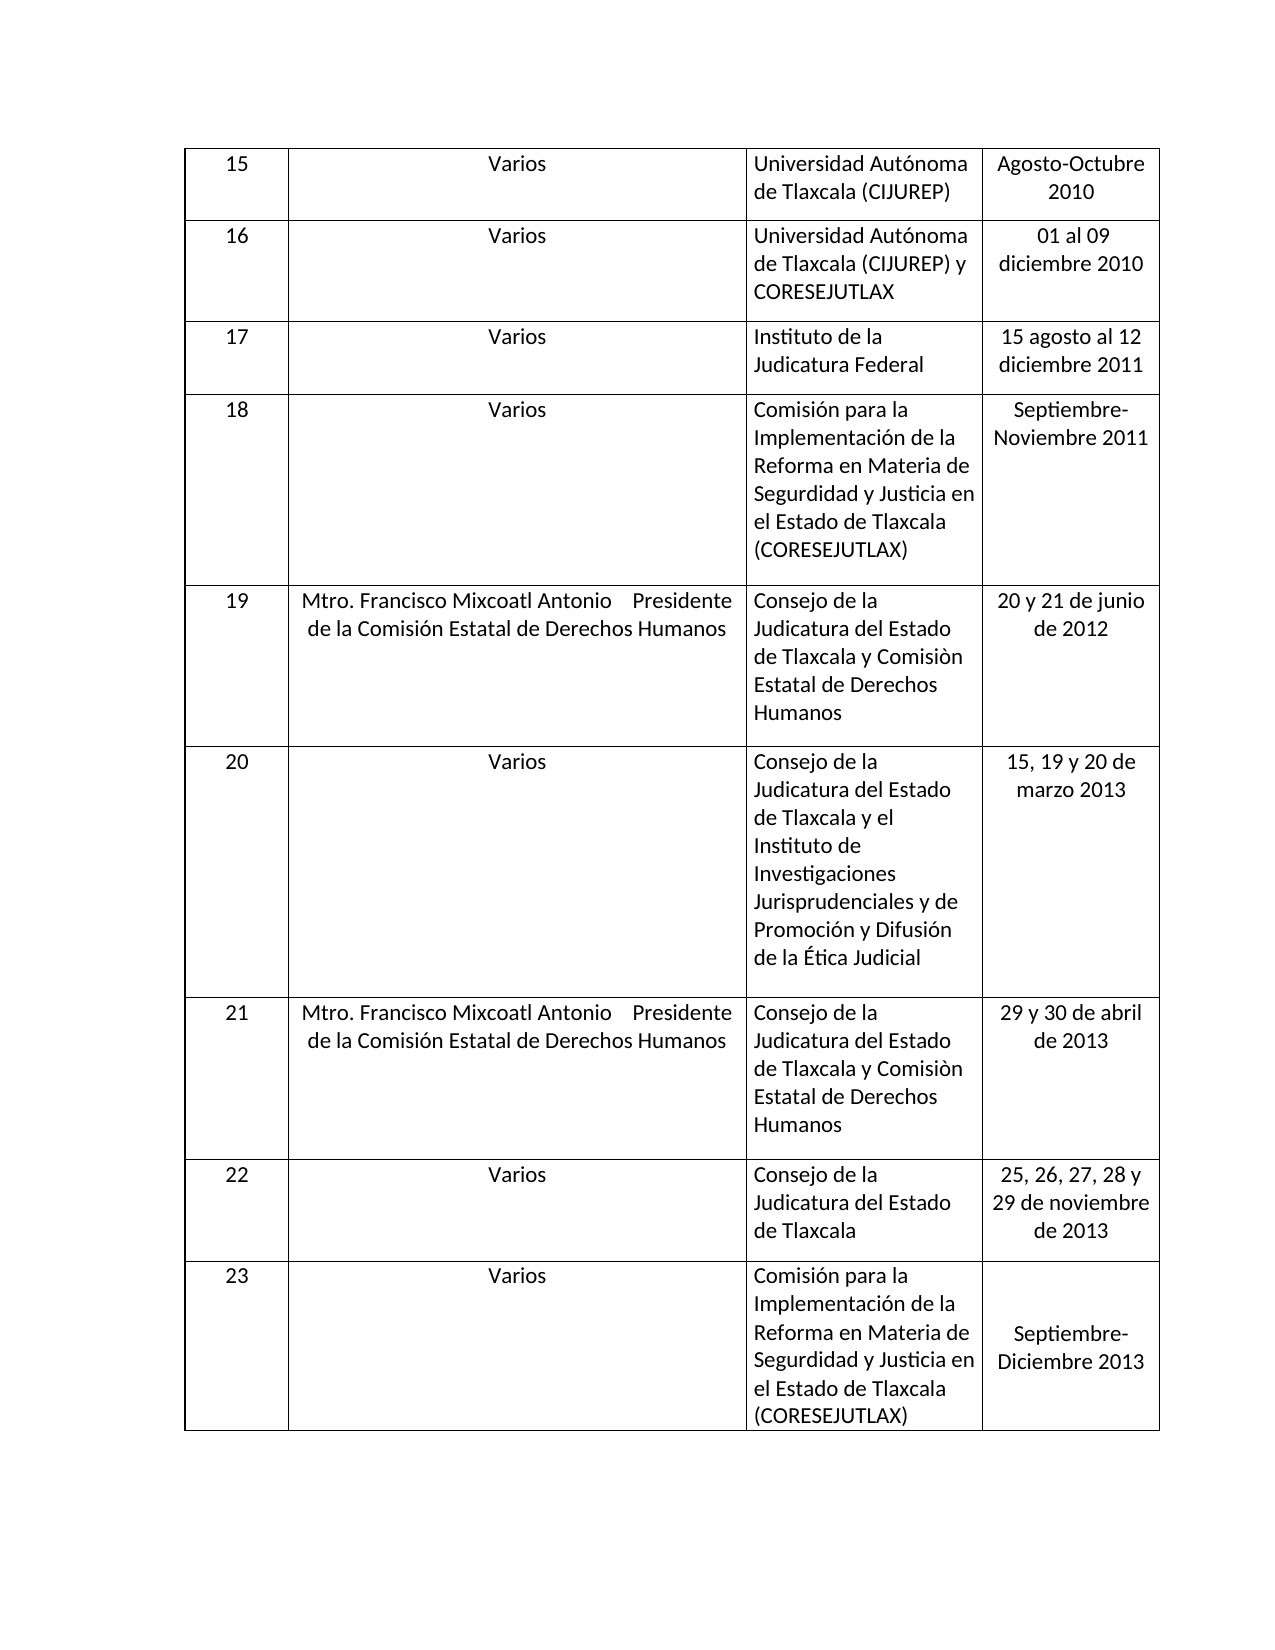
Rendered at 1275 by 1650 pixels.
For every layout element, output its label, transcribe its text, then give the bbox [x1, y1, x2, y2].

table_cell Agosto-Octubre 2010 [983, 149, 1159, 220]
table_cell 29 y 30 de abril de 2013 [983, 998, 1159, 1159]
table_cell Varios [289, 1262, 746, 1430]
table_cell 16 [186, 221, 288, 321]
table_cell 20 y 21 de junio de 2012 [983, 586, 1159, 746]
table_cell 21 [186, 998, 288, 1159]
table_cell 15 [186, 149, 288, 220]
table_cell Varios [289, 221, 746, 321]
table_cell Universidad Autónoma de Tlaxcala (CIJUREP) [747, 149, 982, 220]
table_cell Varios [289, 149, 746, 220]
table_cell Septiembre- Diciembre 2013 [983, 1262, 1159, 1430]
table_cell 23 [186, 1262, 288, 1430]
table_cell Septiembre-Noviembre 2011 [983, 395, 1159, 585]
table_cell 18 [186, 395, 288, 585]
table_cell Mtro. Francisco Mixcoatl Antonio Presidente de la Comisión Estatal de Derechos Humanos [289, 998, 746, 1159]
table_cell Consejo de la Judicatura del Estado de Tlaxcala [747, 1160, 982, 1261]
table_cell 15, 19 y 20 de marzo 2013 [983, 747, 1159, 997]
table_cell Varios [289, 747, 746, 997]
table_cell 19 [186, 586, 288, 746]
table_cell Varios [289, 395, 746, 585]
table_cell Comisión para la Implementación de la Reforma en Materia de Segurdidad y Justicia en el Estado de Tlaxcala (CORESEJUTLAX) [747, 395, 982, 585]
table_cell Instituto de la Judicatura Federal [747, 322, 982, 394]
table_cell Universidad Autónoma de Tlaxcala (CIJUREP) y CORESEJUTLAX [747, 221, 982, 321]
table_cell Consejo de la Judicatura del Estado de Tlaxcala y el Instituto de Investigaciones Jurisprudenciales y de Promoción y Difusión de la Ética Judicial [747, 747, 982, 997]
table_cell Varios [289, 1160, 746, 1261]
table_cell 22 [186, 1160, 288, 1261]
table_cell Varios [289, 322, 746, 394]
table_cell 15 agosto al 12 diciembre 2011 [983, 322, 1159, 394]
table_cell Mtro. Francisco Mixcoatl Antonio Presidente de la Comisión Estatal de Derechos Humanos [289, 586, 746, 746]
table_cell Comisión para la Implementación de la Reforma en Materia de Segurdidad y Justicia en el Estado de Tlaxcala (CORESEJUTLAX) [747, 1262, 982, 1430]
table_cell Consejo de la Judicatura del Estado de Tlaxcala y Comisiòn Estatal de Derechos Humanos [747, 586, 982, 746]
table_cell 25, 26, 27, 28 y 29 de noviembre de 2013 [983, 1160, 1159, 1261]
table_cell 17 [186, 322, 288, 394]
table_cell Consejo de la Judicatura del Estado de Tlaxcala y Comisiòn Estatal de Derechos Humanos [747, 998, 982, 1159]
table_cell 01 al 09 diciembre 2010 [983, 221, 1159, 321]
table_cell 20 [186, 747, 288, 997]
